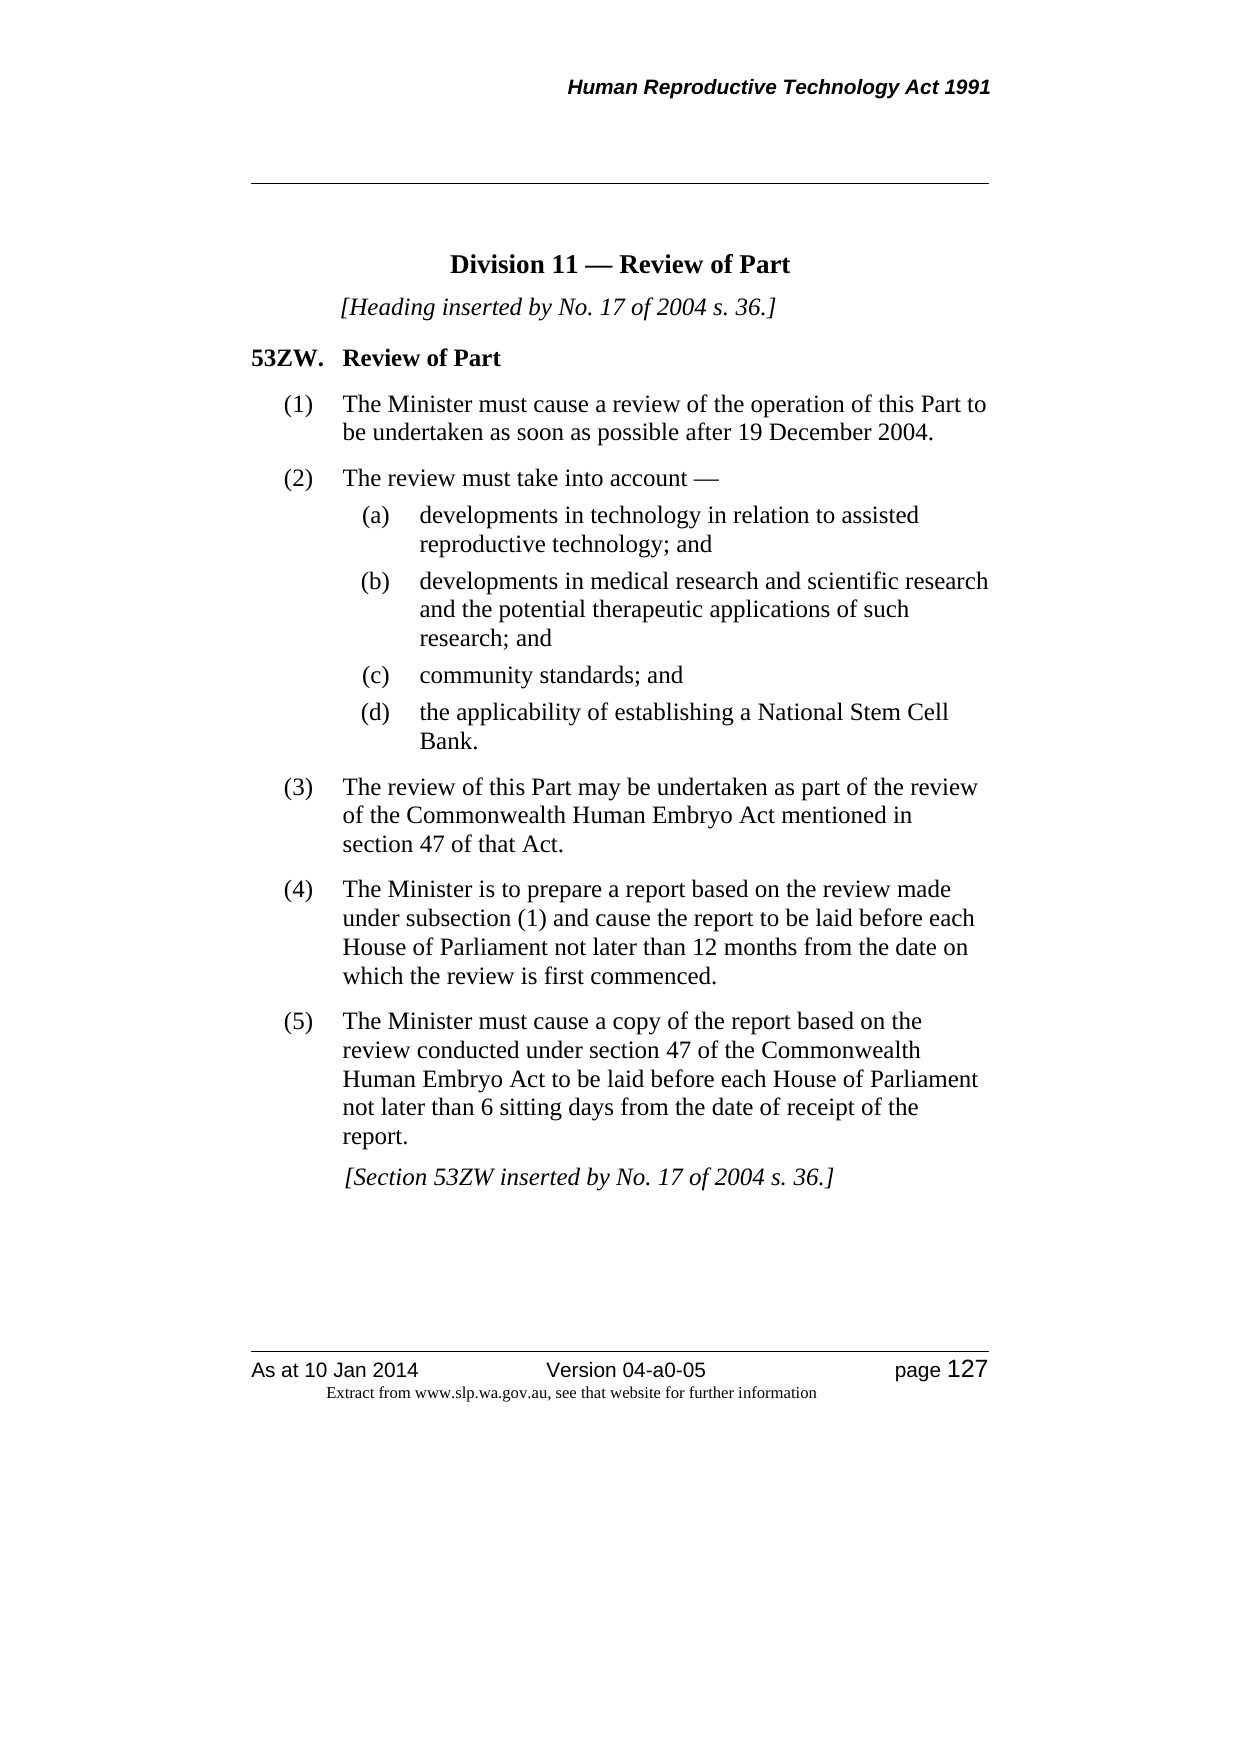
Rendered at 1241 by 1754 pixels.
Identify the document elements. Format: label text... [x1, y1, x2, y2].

text (a) developments in technology in relation to assisted reproductive technology; and [251, 500, 989, 557]
text (1) The Minister must cause a review of the operation of this Part to be undertaken as soon as possible after 19 December 2004. [251, 389, 989, 446]
subtitle Division 11 — Review of Part [251, 248, 989, 279]
text (b) developments in medical research and scientific research and the potential therapeutic applications of such research; and [251, 566, 989, 652]
text (d) the applicability of establishing a National Stem Cell Bank. [251, 697, 989, 755]
text [Section 53ZW inserted by No. 17 of 2004 s. 36.] [251, 1162, 989, 1191]
subtitle 53ZW. Review of Part [251, 343, 989, 372]
subtitle [Heading inserted by No. 17 of 2004 s. 36.] [251, 292, 989, 320]
text (c) community standards; and [251, 660, 989, 689]
text (2) The review must take into account — [251, 463, 989, 492]
text (3) The review of this Part may be undertaken as part of the review of the Commonwealth Human Embryo Act mentioned in section 47 of that Act. [251, 772, 989, 858]
text (4) The Minister is to prepare a report based on the review made under subsection (1) and cause the report to be laid before each House of Parliament not later than 12 months from the date on which the review is first commenced. [251, 874, 989, 989]
text (5) The Minister must cause a copy of the report based on the review conducted under section 47 of the Commonwealth Human Embryo Act to be laid before each House of Parliament not later than 6 sitting days from the date of receipt of the report. [251, 1006, 989, 1150]
